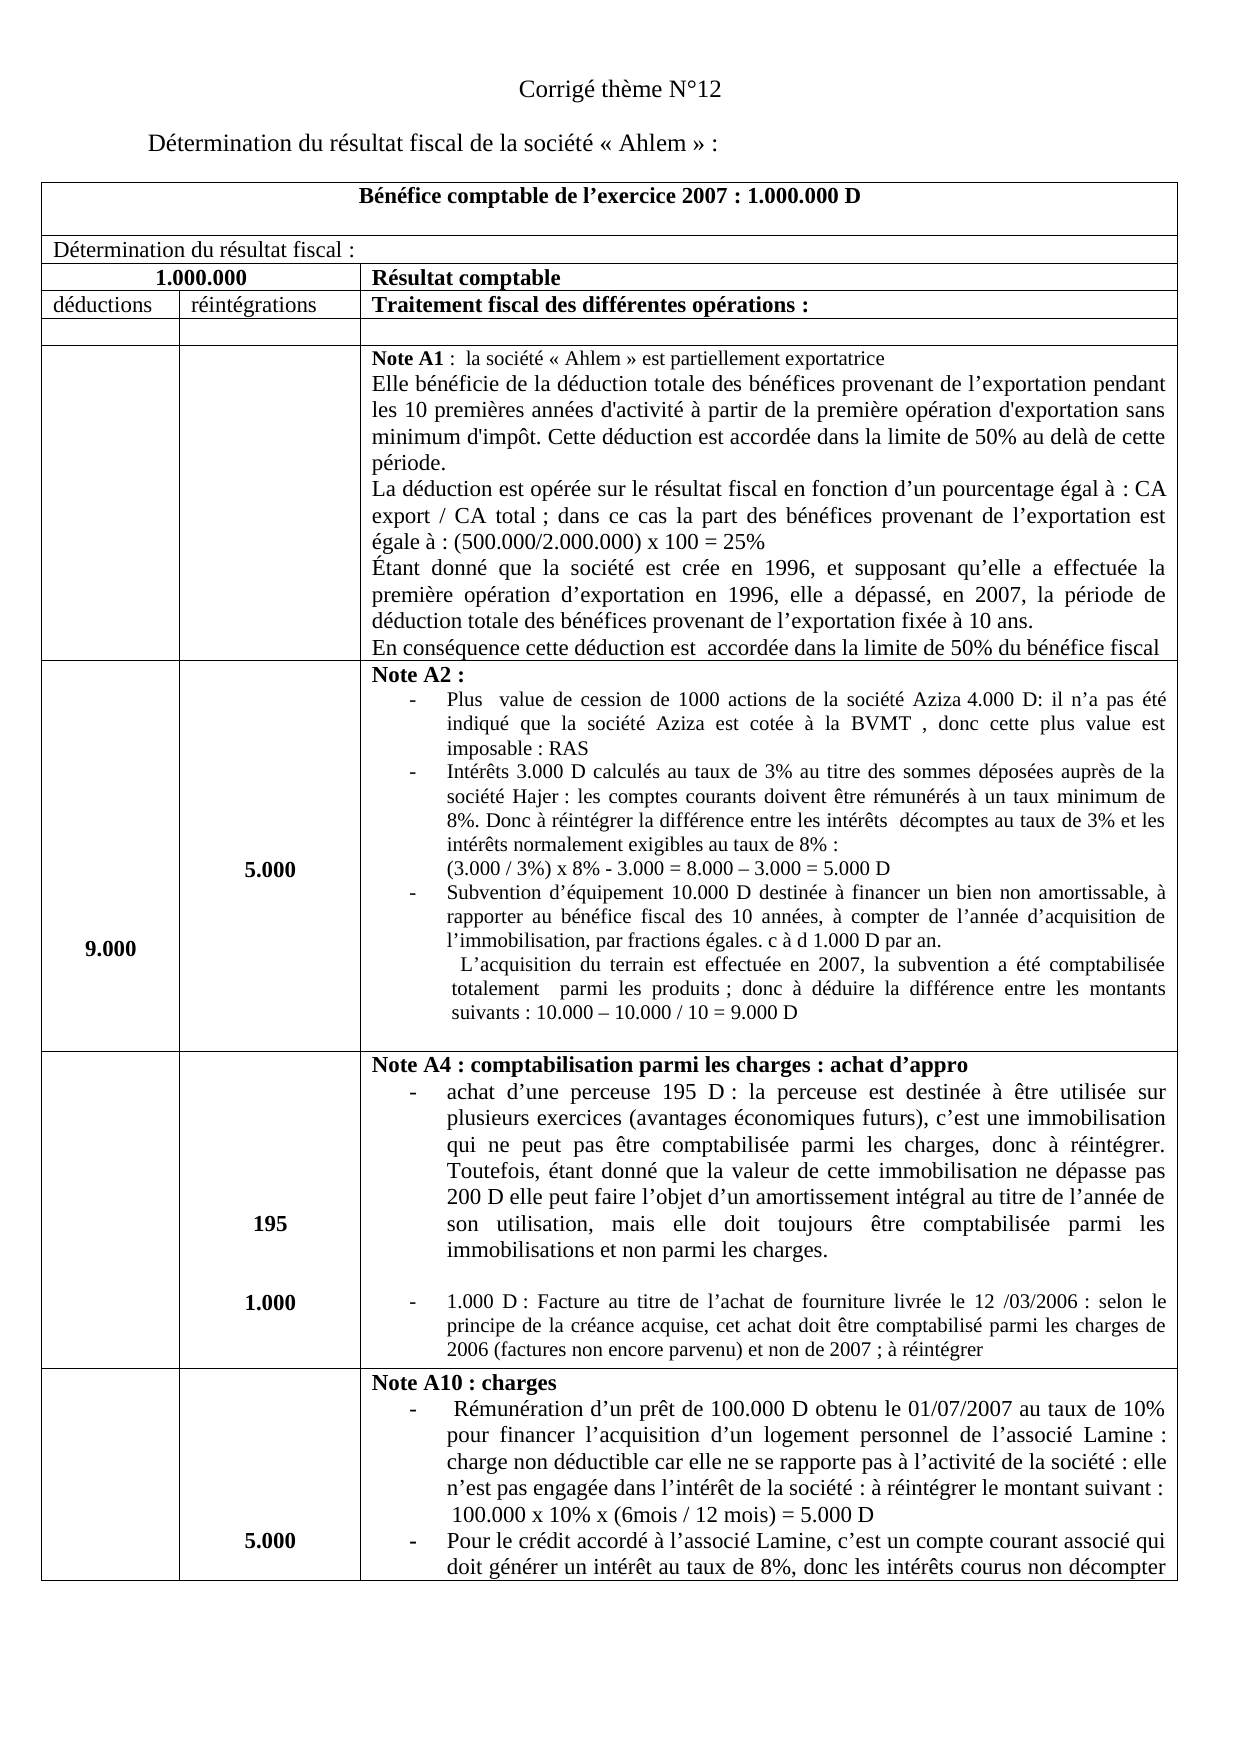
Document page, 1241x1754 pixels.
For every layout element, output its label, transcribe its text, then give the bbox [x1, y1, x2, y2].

table_cell [361, 319, 1177, 345]
table_cell 5.000 [180, 661, 360, 1051]
table_cell [42, 1052, 179, 1368]
table_cell [42, 1369, 179, 1580]
table_cell 5.000 1.878 [180, 1369, 360, 1580]
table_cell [361, 1369, 1177, 1580]
table_cell [42, 346, 179, 660]
table_cell 195 1.000 [180, 1052, 360, 1368]
table_cell [180, 319, 360, 345]
table_cell déductions [42, 291, 179, 317]
table_cell Note A4 : comptabilisation parmi les charges : achat d’appro achat d’une perceuse 195 D : la perceuse est destinée à être utilisée sur plusieurs exercices (avantages économiques futurs), c’est une immobilisation qui ne peut pas être comptabilisée parmi les charges, donc à réintégrer. Toutefois, étant donné que la valeur de cette immobilisation ne dépasse pas 200 D elle peut faire l’objet d’un amortissement intégral au titre de l’année de son utilisation, mais elle doit toujours être comptabilisée parmi les immobilisations et non parmi les charges. 1.000 D : Facture au titre de l’achat de fourniture livrée le 12 /03/2006 : selon le principe de la créance acquise, cet achat doit être comptabilisé parmi les charges de 2006 (factures non encore parvenu) et non de 2007 ; à réintégrer [361, 1052, 1177, 1368]
table_cell Traitement fiscal des différentes opérations : [361, 291, 1177, 317]
text Corrigé thème N°12 [148, 74, 1093, 103]
table_cell 9.000 [42, 661, 179, 1051]
table_cell 1.000.000 [42, 264, 360, 290]
text Détermination du résultat fiscal de la société « Ahlem » : [148, 128, 1093, 156]
table_cell [180, 346, 360, 660]
table_cell [42, 319, 179, 345]
table_cell Résultat comptable [361, 264, 1177, 290]
table_cell Note A2 : Plus value de cession de 1000 actions de la société Aziza 4.000 D: il n’a pas été indiqué que la société Aziza est cotée à la BVMT , donc cette plus value est imposable : RAS Intérêts 3.000 D calculés au taux de 3% au titre des sommes déposées auprès de la société Hajer : les comptes courants doivent être rémunérés à un taux minimum de 8%. Donc à réintégrer la différence entre les intérêts décomptes au taux de 3% et les intérêts normalement exigibles au taux de 8% : (3.000 / 3%) x 8% - 3.000 = 8.000 – 3.000 = 5.000 D Subvention d’équipement 10.000 D destinée à financer un bien non amortissable, à rapporter au bénéfice fiscal des 10 années, à compter de l’année d’acquisition de l’immobilisation, par fractions égales. c à d 1.000 D par an. L’acquisition du terrain est effectuée en 2007, la subvention a été comptabilisée totalement parmi les produits ; donc à déduire la différence entre les montants suivants : 10.000 – 10.000 / 10 = 9.000 D [361, 661, 1177, 1051]
table_cell Note A1 : la société « Ahlem » est partiellement exportatrice Elle bénéficie de la déduction totale des bénéfices provenant de l’exportation pendant les 10 premières années d'activité à partir de la première opération d'exportation sans minimum d'impôt. Cette déduction est accordée dans la limite de 50% au delà de cette période. La déduction est opérée sur le résultat fiscal en fonction d’un pourcentage égal à : CA export / CA total ; dans ce cas la part des bénéfices provenant de l’exportation est égale à : (500.000/2.000.000) x 100 = 25% Étant donné que la société est crée en 1996, et supposant qu’elle a effectuée la première opération d’exportation en 1996, elle a dépassé, en 2007, la période de déduction totale des bénéfices provenant de l’exportation fixée à 10 ans. En conséquence cette déduction est accordée dans la limite de 50% du bénéfice fiscal [361, 346, 1177, 660]
table_cell réintégrations [180, 291, 360, 317]
table_cell Détermination du résultat fiscal : [42, 236, 1177, 263]
table_header Bénéfice comptable de l’exercice 2007 : 1.000.000 D [42, 183, 1177, 235]
